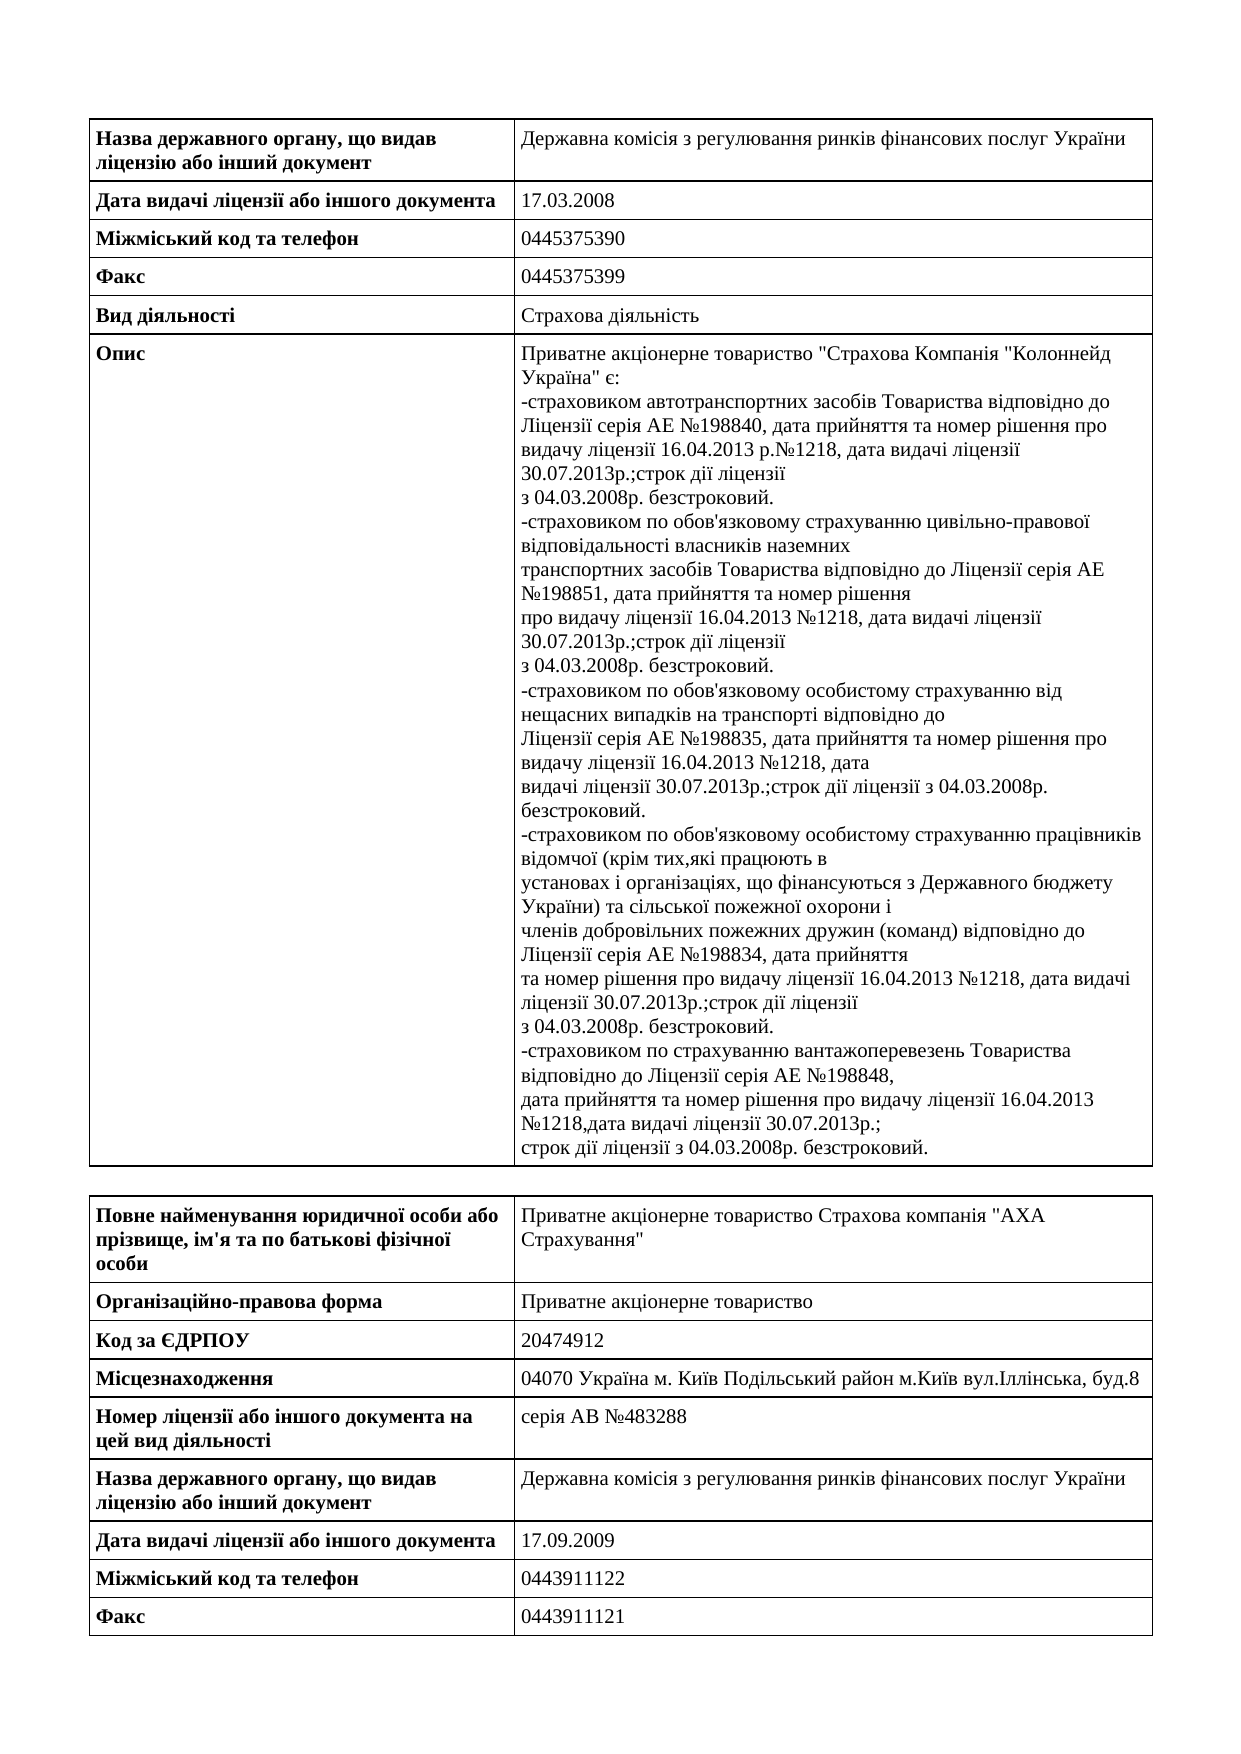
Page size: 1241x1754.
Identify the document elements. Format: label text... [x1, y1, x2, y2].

table_cell Приватне акцiонерне товариство "Страхова Компанiя "Колоннейд Україна" є: -страховиком автотранспортних засобiв Товариства вiдповiдно до Лiцензiї серiя АЕ №198840, дата прийняття та номер рiшення про видачу лiцензiї 16.04.2013 р.№1218, дата видачi лiцензiї 30.07.2013р.;строк дiї лiцензiї з 04.03.2008р. безстроковий. -страховиком по обов'язковому страхуванню цивiльно-правової вiдповiдальностi власникiв наземних транспортних засобiв Товариства вiдповiдно до Лiцензiї серiя АЕ №198851, дата прийняття та номер рiшення про видачу лiцензiї 16.04.2013 №1218, дата видачi лiцензiї 30.07.2013р.;строк дiї лiцензiї з 04.03.2008р. безстроковий. -страховиком по обов'язковому особистому страхуванню вiд нещасних випадкiв на транспортi вiдповiдно до Лiцензiї серiя АЕ №198835, дата прийняття та номер рiшення про видачу лiцензiї 16.04.2013 №1218, дата видачi лiцензiї 30.07.2013р.;строк дiї лiцензiї з 04.03.2008р. безстроковий. -страховиком по обов'язковому особистому страхуванню працiвникiв вiдомчої (крiм тих,якi працюють в установах i органiзацiях, що фiнансуються з Державного бюджету України) та сiльської пожежної охорони i членiв добровiльних пожежних дружин (команд) вiдповiдно до Лiцензiї серiя АЕ №198834, дата прийняття та номер рiшення про видачу лiцензiї 16.04.2013 №1218, дата видачi лiцензiї 30.07.2013р.;строк дiї лiцензiї з 04.03.2008р. безстроковий. -страховиком по страхуванню вантажоперевезень Товариства вiдповiдно до Лiцензiї серiя АЕ №198848, дата прийняття та номер рiшення про видачу лiцензiї 16.04.2013 №1218,дата видачi лiцензiї 30.07.2013р.; строк дiї лiцензiї з 04.03.2008р. безстроковий. [515, 335, 1152, 1165]
table_cell 17.03.2008 [515, 182, 1152, 218]
table_header Повне найменування юридичної особи або прізвище, ім'я та по батькові фізічної особи [90, 1197, 514, 1282]
table_cell Державна комiсiя з регулювання ринкiв фiнансових послуг України [515, 1460, 1152, 1520]
table_cell Страхова дiяльнiсть [515, 296, 1152, 333]
table_cell 20474912 [515, 1321, 1152, 1358]
table_cell Номер ліцензії або іншого документа на цей вид діяльності [90, 1398, 514, 1458]
table_cell 0445375399 [515, 258, 1152, 295]
table_cell Факс [90, 258, 514, 295]
table_cell Державна комiсiя з регулювання ринкiв фiнансових послуг України [515, 120, 1152, 180]
table_cell Факс [90, 1598, 514, 1635]
table_cell Міжміський код та телефон [90, 220, 514, 257]
table_cell Назва державного органу, що видав ліцензію або інший документ [90, 120, 514, 180]
table_cell Дата видачі ліцензії або іншого документа [90, 182, 514, 218]
table_cell Вид діяльності [90, 296, 514, 333]
table_cell Приватне акціонерне товариство [515, 1283, 1152, 1320]
table_cell 0443911122 [515, 1560, 1152, 1597]
table_cell серiя АВ №483288 [515, 1398, 1152, 1458]
table_cell 0443911121 [515, 1598, 1152, 1635]
table_cell Назва державного органу, що видав ліцензію або інший документ [90, 1460, 514, 1520]
table_cell Дата видачі ліцензії або іншого документа [90, 1522, 514, 1558]
table_cell Опис [90, 335, 514, 1165]
table_cell 0445375390 [515, 220, 1152, 257]
table_cell Міжміський код та телефон [90, 1560, 514, 1597]
table_cell Організаційно-правова форма [90, 1283, 514, 1320]
table_cell 17.09.2009 [515, 1522, 1152, 1558]
table_cell Місцезнаходження [90, 1360, 514, 1396]
table_cell 04070 Україна м. Київ Подiльський район м.Київ вул.Iллiнська, буд.8 [515, 1360, 1152, 1396]
table_cell Код за ЄДРПОУ [90, 1321, 514, 1358]
table_header Приватне акцiонерне товариство Страхова компанiя "АХА Страхування" [515, 1197, 1152, 1282]
